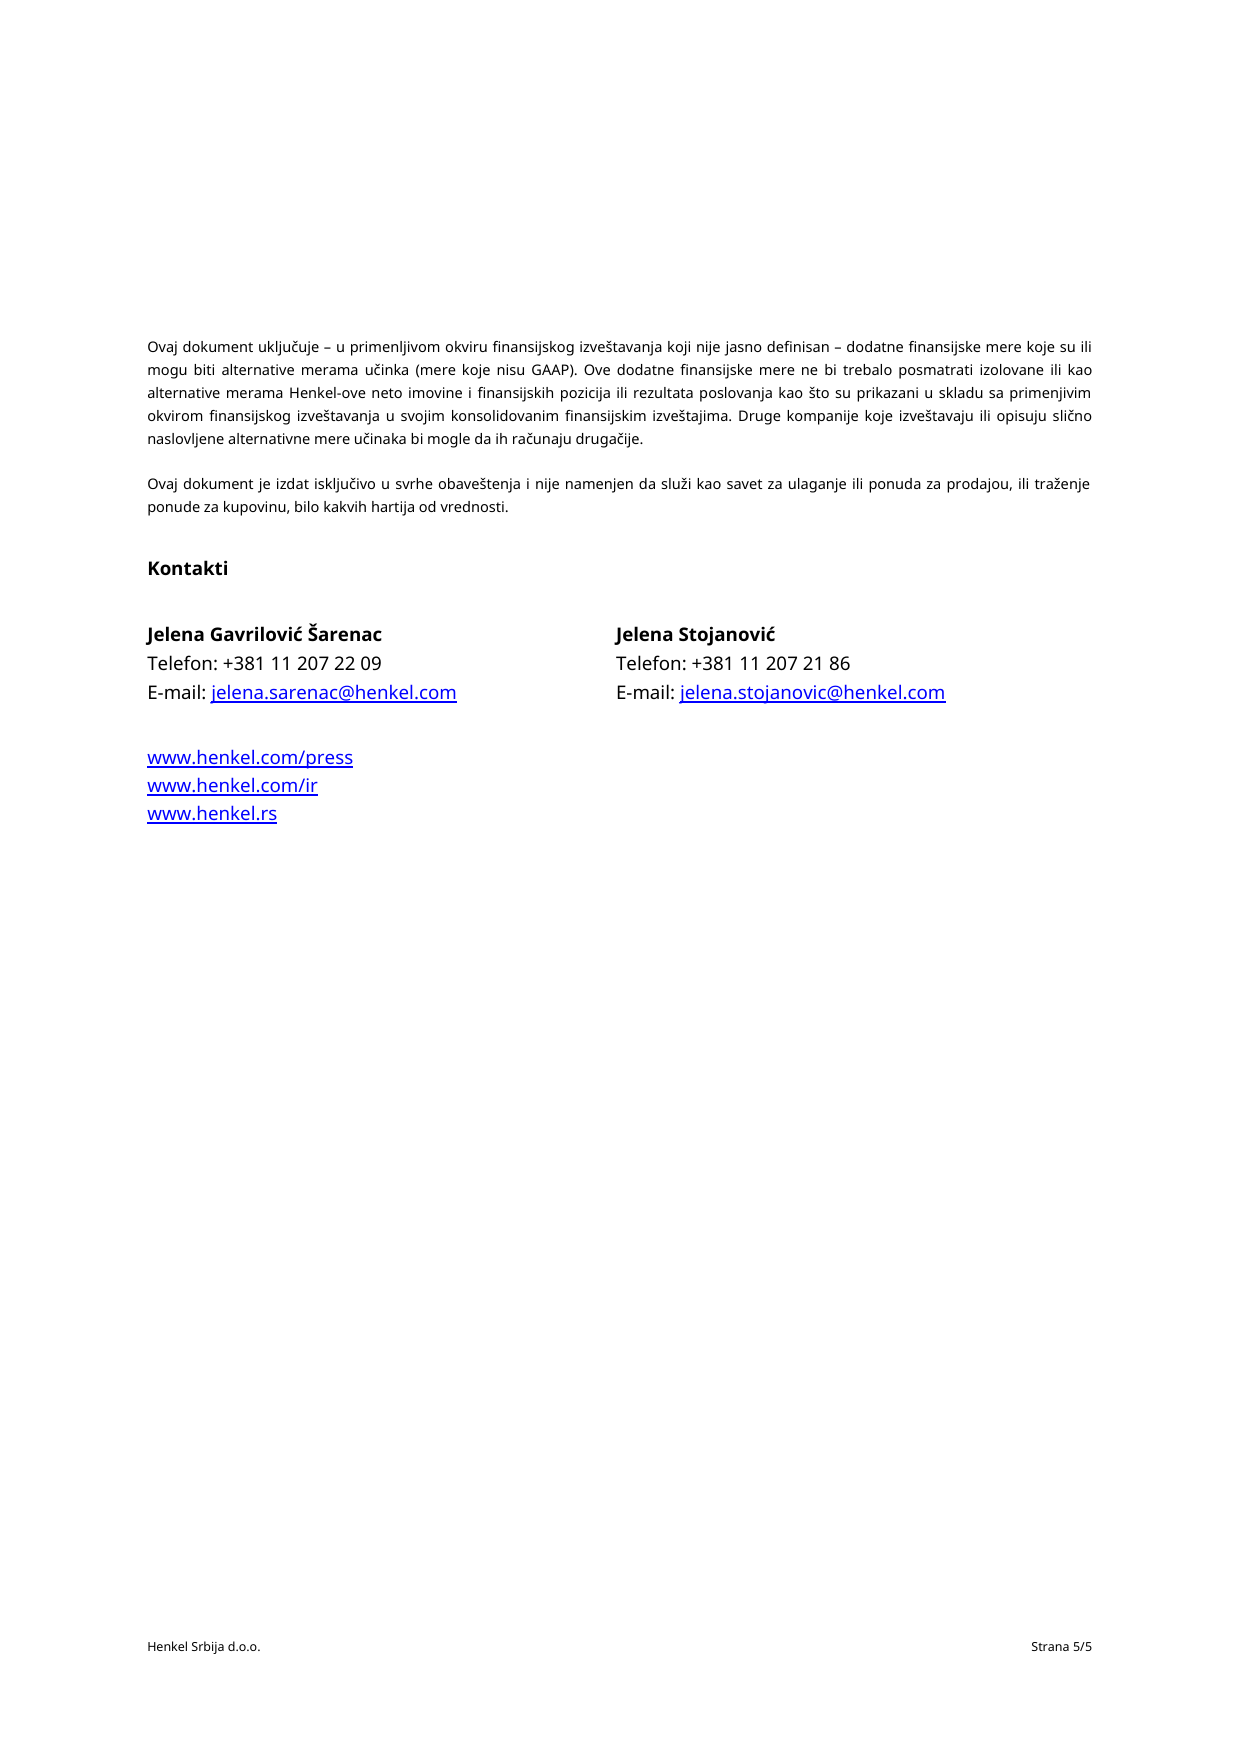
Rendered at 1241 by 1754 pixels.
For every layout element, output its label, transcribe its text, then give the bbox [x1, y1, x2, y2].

text Kontakti [147, 556, 1093, 581]
text Ovaj dokument uključuje – u primenljivom okviru finansijskog izveštavanja koji nije jasno definisan – dodatne finansijske mere koje su ili mogu biti alternative merama učinka (mere koje nisu GAAP). Ove dodatne finansijske mere ne bi trebalo posmatrati izolovane ili kao alternative merama Henkel-ove neto imovine i finansijskih pozicija ili rezultata poslovanja kao što su prikazani u skladu sa primenjivim okvirom finansijskog izveštavanja u svojim konsolidovanim finansijskim izveštajima. Druge kompanije koje izveštavaju ili opisuju slično naslovljene alternativne mere učinaka bi mogle da ih računaju drugačije. [147, 337, 1093, 448]
text www.henkel.rs [147, 801, 1093, 826]
text Ovaj dokument je izdat isključivo u svrhe obaveštenja i nije namenjen da služi kao savet za ulaganje ili ponuda za prodajou, ili traženje ponude za kupovinu, bilo kakvih hartija od vrednosti. [147, 474, 1093, 517]
text E-mail: jelena.sarenac@henkel.com E-mail: jelena.stojanovic@henkel.com [147, 679, 1093, 705]
text www.henkel.com/ir [147, 773, 1093, 798]
text www.henkel.com/press [147, 745, 1093, 770]
text Telefon: +381 11 207 22 09 Telefon: +381 11 207 21 86 [147, 650, 1093, 676]
text Jelena Gavrilović Šarenac Jelena Stojanović [147, 621, 1093, 646]
